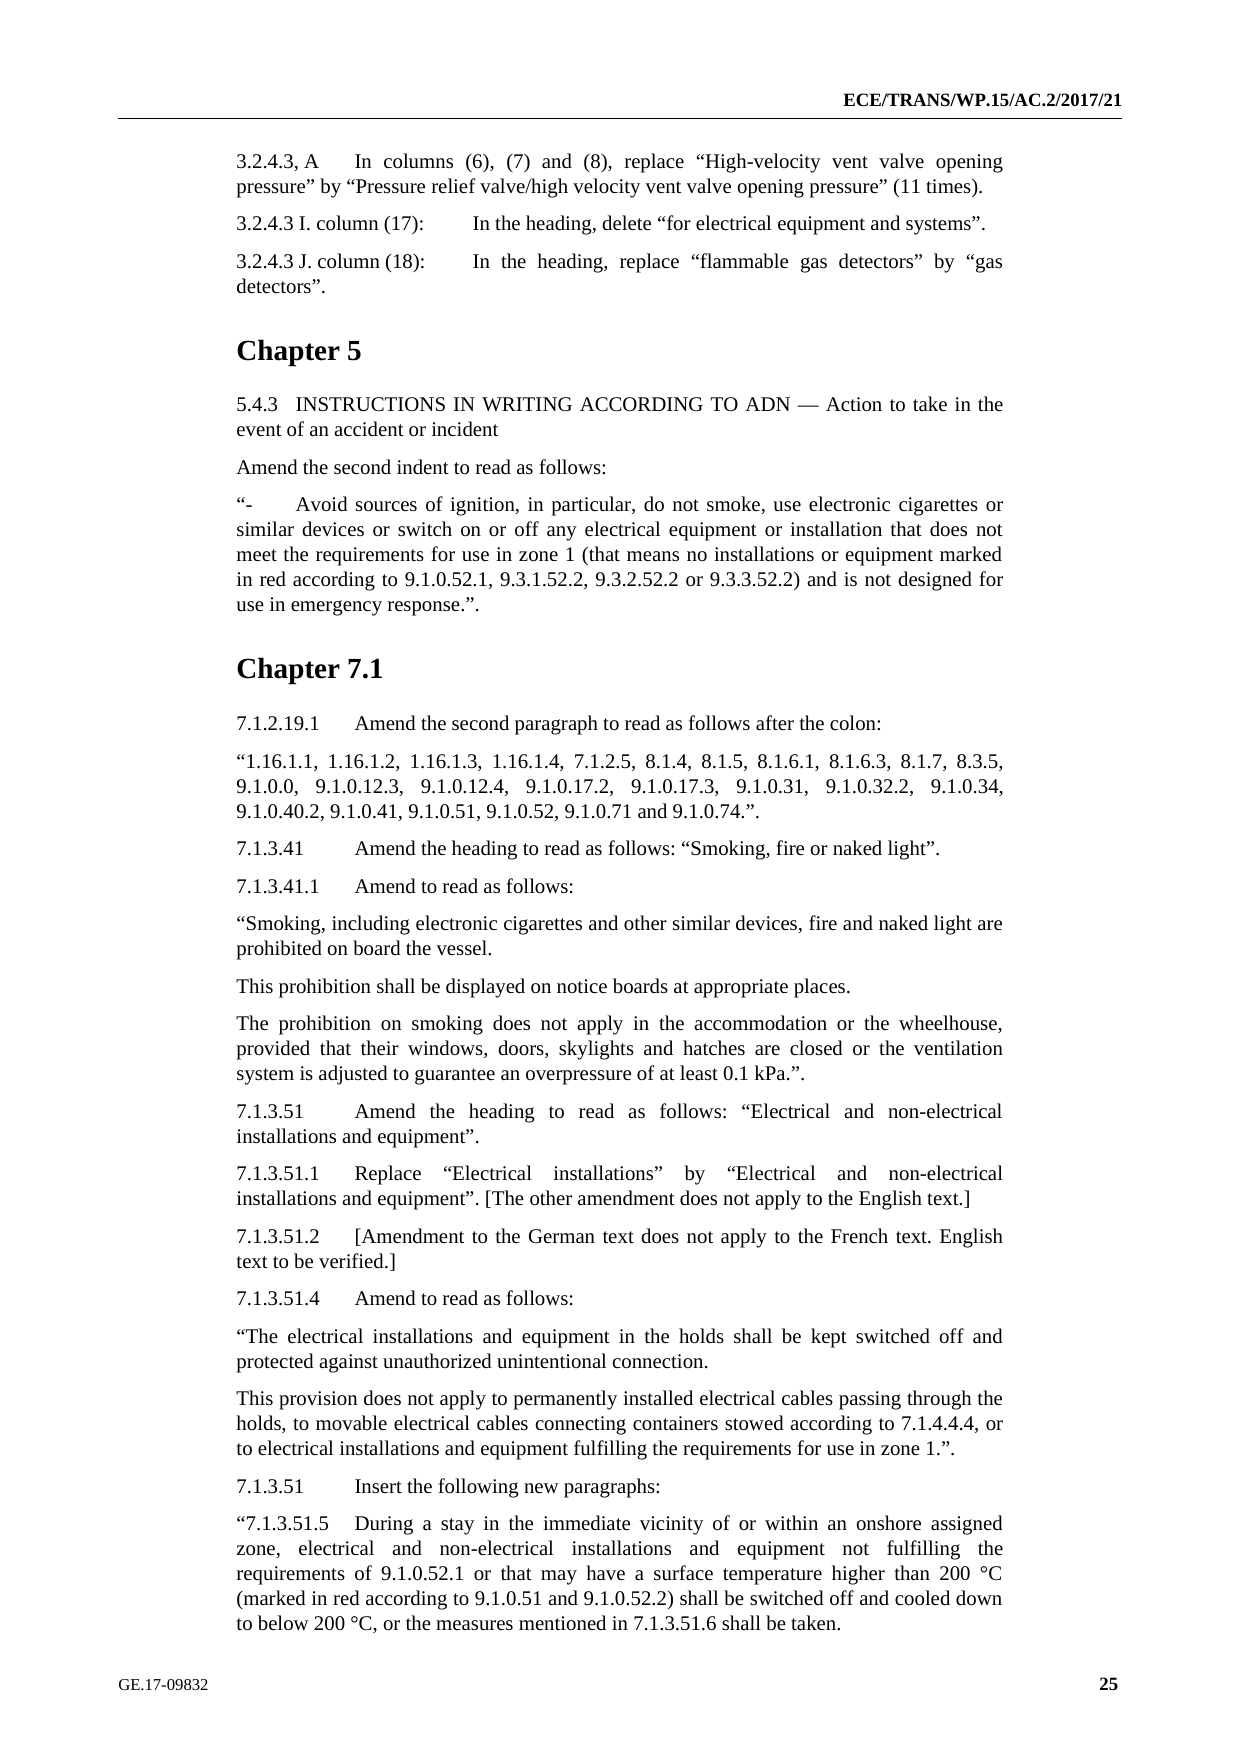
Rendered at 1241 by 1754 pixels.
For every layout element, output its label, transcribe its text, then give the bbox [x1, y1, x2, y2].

text 3.2.4.3, A In columns (6), (7) and (8), replace “High-velocity vent valve opening pressure” by “Pressure relief valve/high velocity vent valve opening pressure” (11 times). [236, 148, 1004, 198]
text 7.1.3.51 Amend the heading to read as follows: “Electrical and non-electrical installations and equipment”. [236, 1098, 1004, 1148]
text “7.1.3.51.5 During a stay in the immediate vicinity of or within an onshore assigned zone, electrical and non-electrical installations and equipment not fulfilling the requirements of 9.1.0.52.1 or that may have a surface temperature higher than 200 °C (marked in red according to 9.1.0.51 and 9.1.0.52.2) shall be switched off and cooled down to below 200 °C, or the measures mentioned in 7.1.3.51.6 shall be taken. [236, 1510, 1004, 1635]
text 7.1.3.41 Amend the heading to read as follows: “Smoking, fire or naked light”. [236, 835, 1004, 860]
text 7.1.3.51.4 Amend to read as follows: [236, 1285, 1004, 1310]
text This prohibition shall be displayed on notice boards at appropriate places. [236, 973, 1004, 998]
text This provision does not apply to permanently installed electrical cables passing through the holds, to movable electrical cables connecting containers stowed according to 7.1.4.4.4, or to electrical installations and equipment fulfilling the requirements for use in zone 1.”. [236, 1385, 1004, 1460]
text The prohibition on smoking does not apply in the accommodation or the wheelhouse, provided that their windows, doors, skylights and hatches are closed or the ventilation system is adjusted to guarantee an overpressure of at least 0.1 kPa.”. [236, 1010, 1004, 1085]
text “1.16.1.1, 1.16.1.2, 1.16.1.3, 1.16.1.4, 7.1.2.5, 8.1.4, 8.1.5, 8.1.6.1, 8.1.6.3, 8.1.7, 8.3.5, 9.1.0.0, 9.1.0.12.3, 9.1.0.12.4, 9.1.0.17.2, 9.1.0.17.3, 9.1.0.31, 9.1.0.32.2, 9.1.0.34, 9.1.0.40.2, 9.1.0.41, 9.1.0.51, 9.1.0.52, 9.1.0.71 and 9.1.0.74.”. [236, 748, 1004, 823]
text “Smoking, including electronic cigarettes and other similar devices, fire and naked light are prohibited on board the vessel. [236, 910, 1004, 960]
text 5.4.3 INSTRUCTIONS IN WRITING ACCORDING TO ADN — Action to take in the event of an accident or incident [236, 391, 1004, 441]
text 7.1.2.19.1 Amend the second paragraph to read as follows after the colon: [236, 710, 1004, 735]
text 7.1.3.41.1 Amend to read as follows: [236, 873, 1004, 898]
text 7.1.3.51.1 Replace “Electrical installations” by “Electrical and non-electrical installations and equipment”. [The other amendment does not apply to the English text.] [236, 1160, 1004, 1210]
text 7.1.3.51.2 [Amendment to the German text does not apply to the French text. English text to be verified.] [236, 1223, 1004, 1273]
text Chapter 7.1 [118, 654, 1004, 685]
text “The electrical installations and equipment in the holds shall be kept switched off and protected against unauthorized unintentional connection. [236, 1323, 1004, 1373]
text 3.2.4.3 I. column (17): In the heading, delete “for electrical equipment and systems”. [236, 210, 1004, 235]
text 7.1.3.51 Insert the following new paragraphs: [236, 1473, 1004, 1498]
text “- Avoid sources of ignition, in particular, do not smoke, use electronic cigarettes or similar devices or switch on or off any electrical equipment or installation that does not meet the requirements for use in zone 1 (that means no installations or equipment marked in red according to 9.1.0.52.1, 9.3.1.52.2, 9.3.2.52.2 or 9.3.3.52.2) and is not designed for use in emergency response.”. [236, 491, 1004, 616]
text Amend the second indent to read as follows: [236, 454, 1004, 479]
text Chapter 5 [118, 335, 1004, 366]
text 3.2.4.3 J. column (18): In the heading, replace “flammable gas detectors” by “gas detectors”. [236, 248, 1004, 298]
